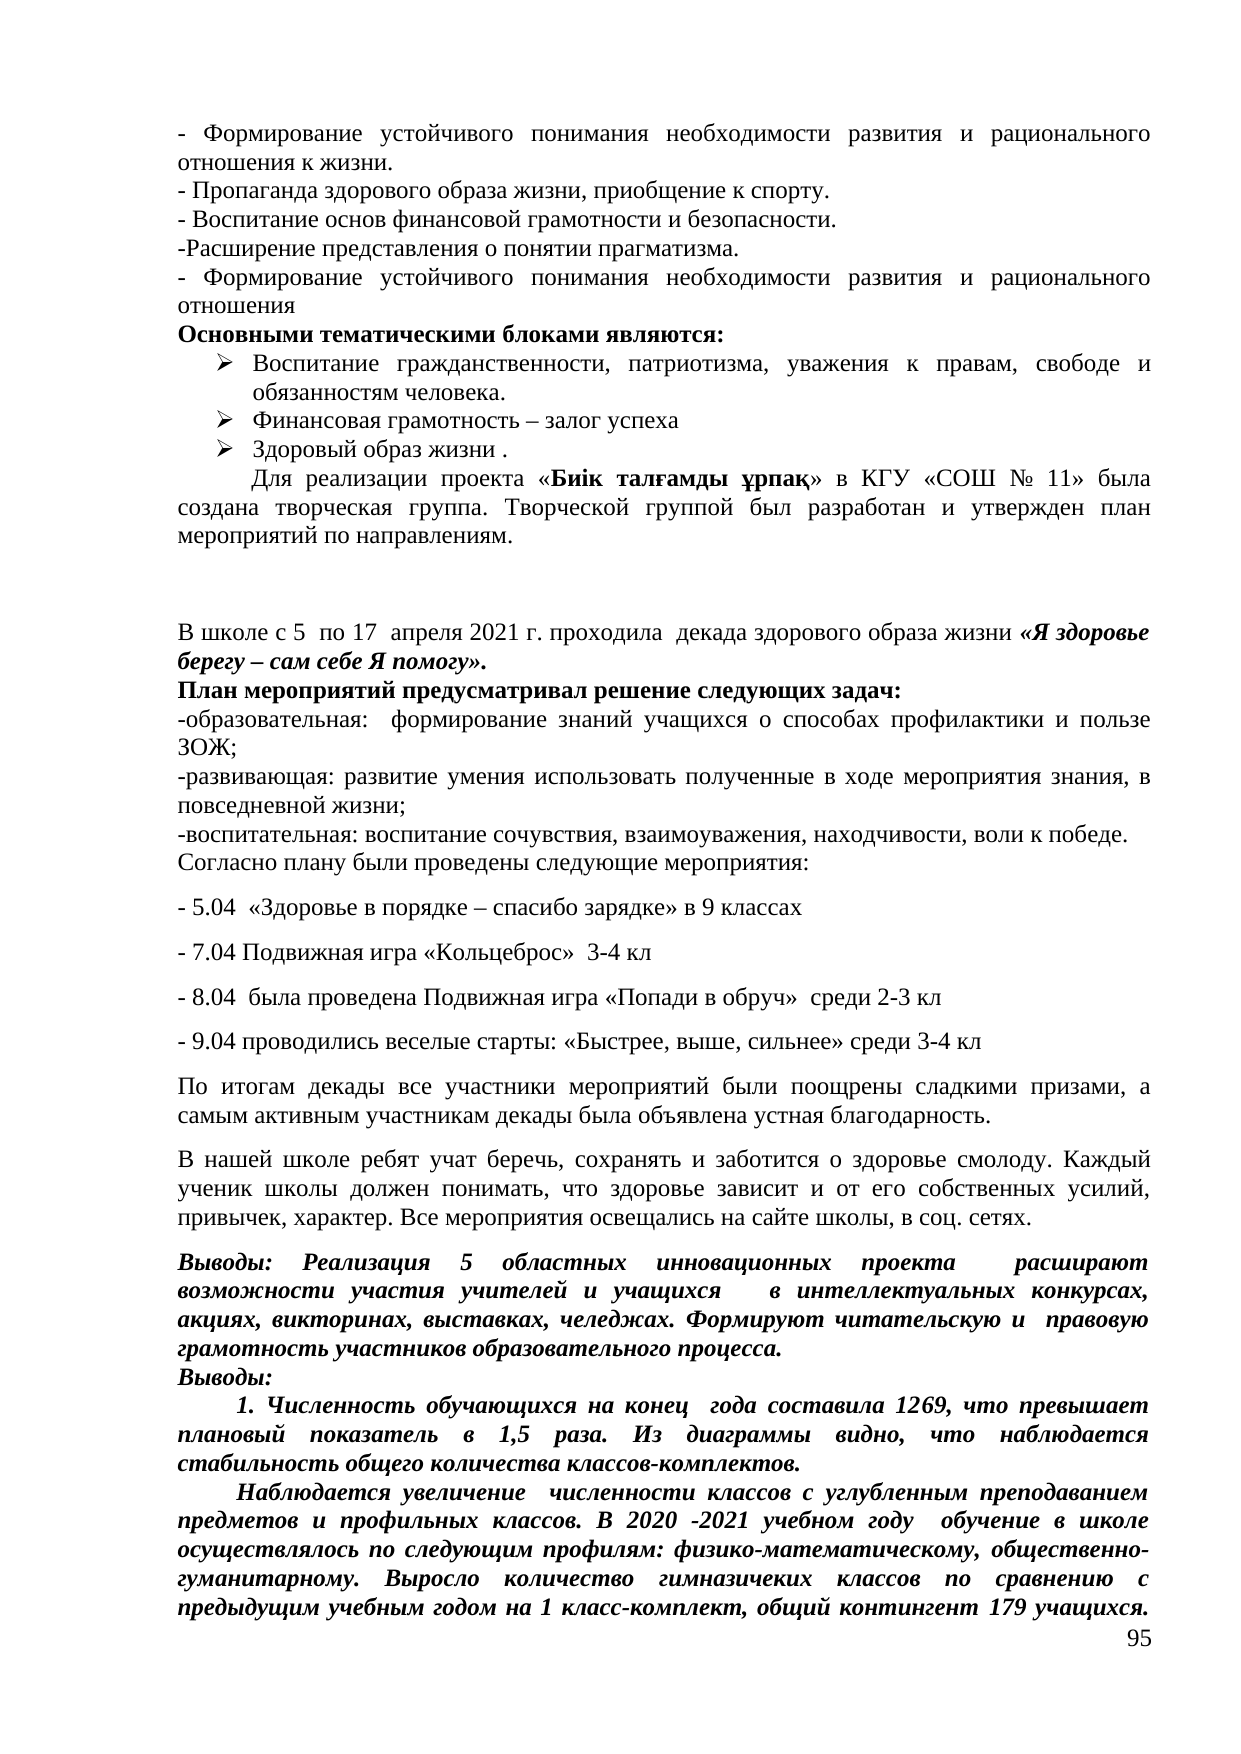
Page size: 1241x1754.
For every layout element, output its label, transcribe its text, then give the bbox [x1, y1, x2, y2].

text 1. Численность обучающихся на конец года составила 1269, что превышает плановый показатель в 1,5 раза. Из диаграммы видно, что наблюдается стабильность общего количества классов-комплектов. [177, 1390, 1152, 1477]
text - Формирование устойчивого понимания необходимости развития и рационального отношения к жизни. [177, 118, 1152, 176]
text - Пропаганда здорового образа жизни, приобщение к спорту. [177, 176, 1152, 204]
text - 9.04 проводились веселые старты: «Быстрее, выше, сильнее» среди 3-4 кл [177, 1026, 1152, 1055]
text -образовательная: формирование знаний учащихся о способах профилактики и пользе ЗОЖ; [177, 704, 1152, 761]
text - 5.04 «Здоровье в порядке – спасибо зарядке» в 9 классах [177, 892, 1152, 921]
text Для реализации проекта «Биік талғамды ұрпақ» в КГУ «СОШ № 11» была создана творческая группа. Творческой группой был разработан и утвержден план мероприятий по направлениям. [177, 463, 1152, 549]
text -Расширение представления о понятии прагматизма. [177, 233, 1152, 262]
text В школе с 5 по 17 апреля 2021 г. проходила декада здорового образа жизни «Я здоровье берегу – сам себе Я помогу». [177, 617, 1152, 675]
text - Формирование устойчивого понимания необходимости развития и рационального отношения [177, 262, 1152, 319]
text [177, 1477, 1152, 1620]
text -воспитательная: воспитание сочувствия, взаимоуважения, находчивости, воли к победе. [177, 819, 1152, 847]
list Здоровый образ жизни . [215, 434, 1152, 463]
text Выводы: [177, 1362, 1152, 1390]
text В нашей школе ребят учат беречь, сохранять и заботится о здоровье смолоду. Каждый ученик школы должен понимать, что здоровье зависит и от его собственных усилий, привычек, характер. Все мероприятия освещались на сайте школы, в соц. сетях. [177, 1144, 1152, 1231]
text - 8.04 была проведена Подвижная игра «Попади в обруч» среди 2-3 кл [177, 982, 1152, 1010]
text По итогам декады все участники мероприятий были поощрены сладкими призами, а самым активным участникам декады была объявлена устная благодарность. [177, 1071, 1152, 1128]
text Согласно плану были проведены следующие мероприятия: [177, 847, 1152, 876]
text -развивающая: развитие умения использовать полученные в ходе мероприятия знания, в повседневной жизни; [177, 761, 1152, 819]
text Основными тематическими блоками являются: [177, 319, 1152, 348]
list Воспитание гражданственности, патриотизма, уважения к правам, свободе и обязанностям человека. [215, 348, 1152, 406]
text План мероприятий предусматривал решение следующих задач: [177, 675, 1152, 704]
text Выводы: Реализация 5 областных инновационных проекта расширают возможности участия учителей и учащихся в интеллектуальных конкурсах, акциях, викторинах, выставках, челеджах. Формируют читательскую и правовую грамотность участников образовательного процесса. [177, 1247, 1152, 1362]
text - Воспитание основ финансовой грамотности и безопасности. [177, 204, 1152, 233]
text - 7.04 Подвижная игра «Кольцеброс» 3-4 кл [177, 937, 1152, 966]
list Финансовая грамотность – залог успеха [215, 406, 1152, 434]
